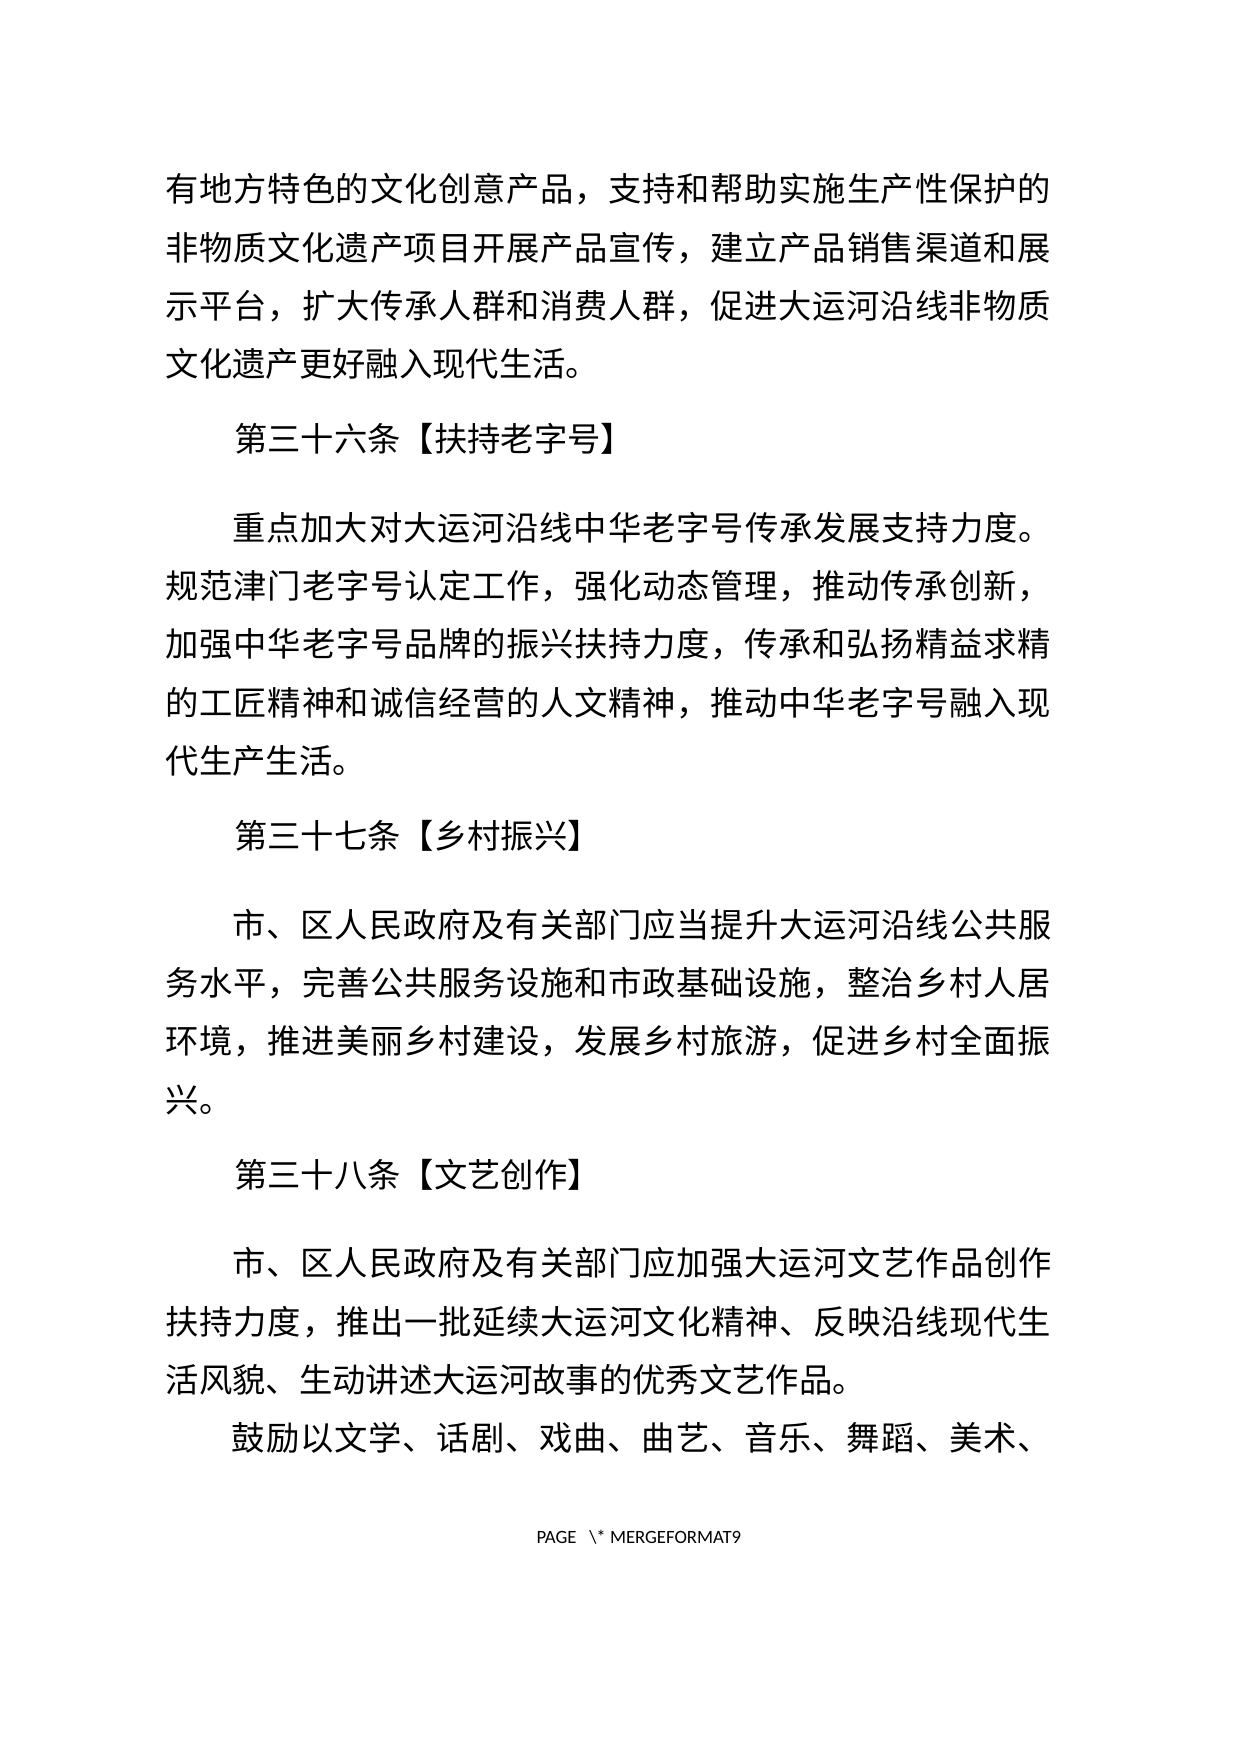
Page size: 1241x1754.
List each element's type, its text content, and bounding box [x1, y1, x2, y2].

subtitle 第三十八条【文艺创作】 [167, 1140, 1053, 1205]
text 重点加大对大运河沿线中华老字号传承发展支持力度。规范津门老字号认定工作，强化动态管理，推动传承创新，加强中华老字号品牌的振兴扶持力度，传承和弘扬精益求精的工匠精神和诚信经营的人文精神，推动中华老字号融入现代生产生活。 [166, 493, 1053, 785]
text 市、区人民政府及有关部门应当提升大运河沿线公共服务水平，完善公共服务设施和市政基础设施，整治乡村人居环境，推进美丽乡村建设，发展乡村旅游，促进乡村全面振兴。 [166, 891, 1053, 1124]
subtitle 第三十六条【扶持老字号】 [167, 404, 1053, 469]
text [166, 155, 1053, 388]
subtitle 第三十七条【乡村振兴】 [167, 801, 1053, 866]
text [166, 1404, 1053, 1462]
text 市、区人民政府及有关部门应加强大运河文艺作品创作扶持力度，推出一批延续大运河文化精神、反映沿线现代生活风貌、生动讲述大运河故事的优秀文艺作品。 [166, 1229, 1053, 1404]
